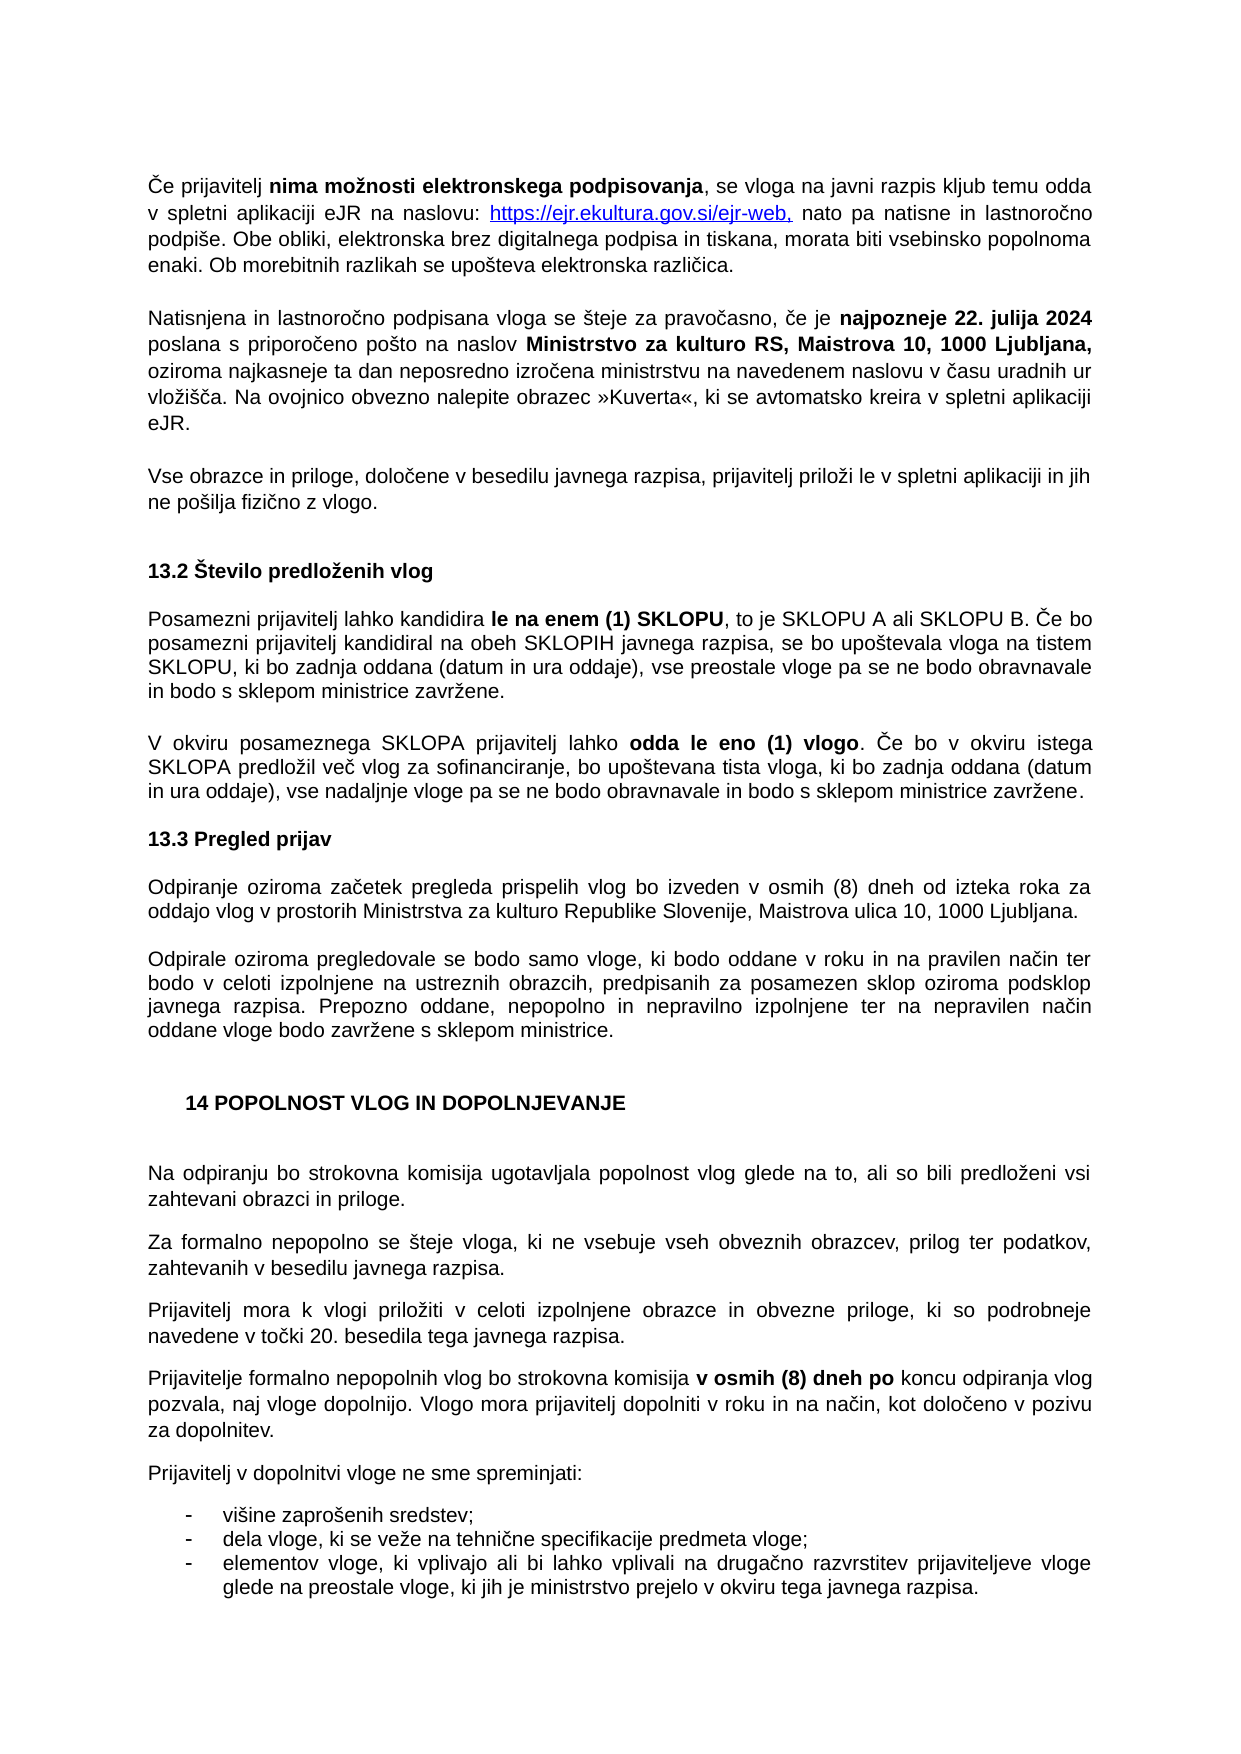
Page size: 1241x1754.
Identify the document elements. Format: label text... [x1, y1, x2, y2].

text Natisnjena in lastnoročno podpisana vloga se šteje za pravočasno, če je najpozneje 22. julija 2024 poslana s priporočeno pošto na naslov Ministrstvo za kulturo RS, Maistrova 10, 1000 Ljubljana, oziroma najkasneje ta dan neposredno izročena ministrstvu na navedenem naslovu v času uradnih ur vložišča. Na ovojnico obvezno nalepite obrazec »Kuverta«, ki se avtomatsko kreira v spletni aplikaciji eJR. [148, 306, 1093, 435]
text Za formalno nepopolno se šteje vloga, ki ne vsebuje vseh obveznih obrazcev, prilog ter podatkov, zahtevanih v besedilu javnega razpisa. [148, 1229, 1093, 1279]
list višine zaprošenih sredstev; [185, 1503, 1093, 1527]
text Odpirale oziroma pregledovale se bodo samo vloge, ki bodo oddane v roku in na pravilen način ter bodo v celoti izpolnjene na ustreznih obrazcih, predpisanih za posamezen sklop oziroma podsklop javnega razpisa. Prepozno oddane, nepopolno in nepravilno izpolnjene ter na nepravilen način oddane vloge bodo zavržene s sklepom ministrice. [148, 946, 1093, 1042]
text Če prijavitelj nima možnosti elektronskega podpisovanja, se vloga na javni razpis kljub temu odda v spletni aplikaciji eJR na naslovu: https://ejr.ekultura.gov.si/ejr-web, nato pa natisne in lastnoročno podpiše. Obe obliki, elektronska brez digitalnega podpisa in tiskana, morata biti vsebinsko popolnoma enaki. Ob morebitnih razlikah se upošteva elektronska različica. [148, 174, 1093, 277]
text Na odpiranju bo strokovna komisija ugotavljala popolnost vlog glede na to, ali so bili predloženi vsi zahtevani obrazci in priloge. [148, 1161, 1093, 1211]
text 13.2 Število predloženih vlog [148, 559, 1093, 583]
text Vse obrazce in priloge, določene v besedilu javnega razpisa, prijavitelj priloži le v spletni aplikaciji in jih ne pošilja fizično z vlogo. [148, 464, 1093, 514]
text Prijavitelje formalno nepopolnih vlog bo strokovna komisija v osmih (8) dneh po koncu odpiranja vlog pozvala, naj vloge dopolnijo. Vlogo mora prijavitelj dopolniti v roku in na način, kot določeno v pozivu za dopolnitev. [148, 1366, 1093, 1442]
text Prijavitelj mora k vlogi priložiti v celoti izpolnjene obrazce in obvezne priloge, ki so podrobneje navedene v točki 20. besedila tega javnega razpisa. [148, 1298, 1093, 1348]
text Posamezni prijavitelj lahko kandidira le na enem (1) SKLOPU, to je SKLOPU A ali SKLOPU B. Če bo posamezni prijavitelj kandidiral na obeh SKLOPIH javnega razpisa, se bo upoštevala vloga na tistem SKLOPU, ki bo zadnja oddana (datum in ura oddaje), vse preostale vloge pa se ne bodo obravnavale in bodo s sklepom ministrice zavržene. [148, 607, 1093, 703]
text Prijavitelj v dopolnitvi vloge ne sme spreminjati: [148, 1460, 1093, 1484]
text 13.3 Pregled prijav [148, 827, 1093, 851]
list dela vloge, ki se veže na tehnične specifikacije predmeta vloge; [185, 1527, 1093, 1551]
list elementov vloge, ki vplivajo ali bi lahko vplivali na drugačno razvrstitev prijaviteljeve vloge glede na preostale vloge, ki jih je ministrstvo prejelo v okviru tega javnega razpisa. [185, 1551, 1093, 1599]
text Odpiranje oziroma začetek pregleda prispelih vlog bo izveden v osmih (8) dneh od izteka roka za oddajo vlog v prostorih Ministrstva za kulturo Republike Slovenije, Maistrova ulica 10, 1000 Ljubljana. [148, 874, 1093, 922]
text V okviru posameznega SKLOPA prijavitelj lahko odda le eno (1) vlogo. Če bo v okviru istega SKLOPA predložil več vlog za sofinanciranje, bo upoštevana tista vloga, ki bo zadnja oddana (datum in ura oddaje), vse nadaljnje vloge pa se ne bodo obravnavale in bodo s sklepom ministrice zavržene. [148, 731, 1093, 803]
text 14 POPOLNOST VLOG IN DOPOLNJEVANJE [185, 1091, 1093, 1115]
